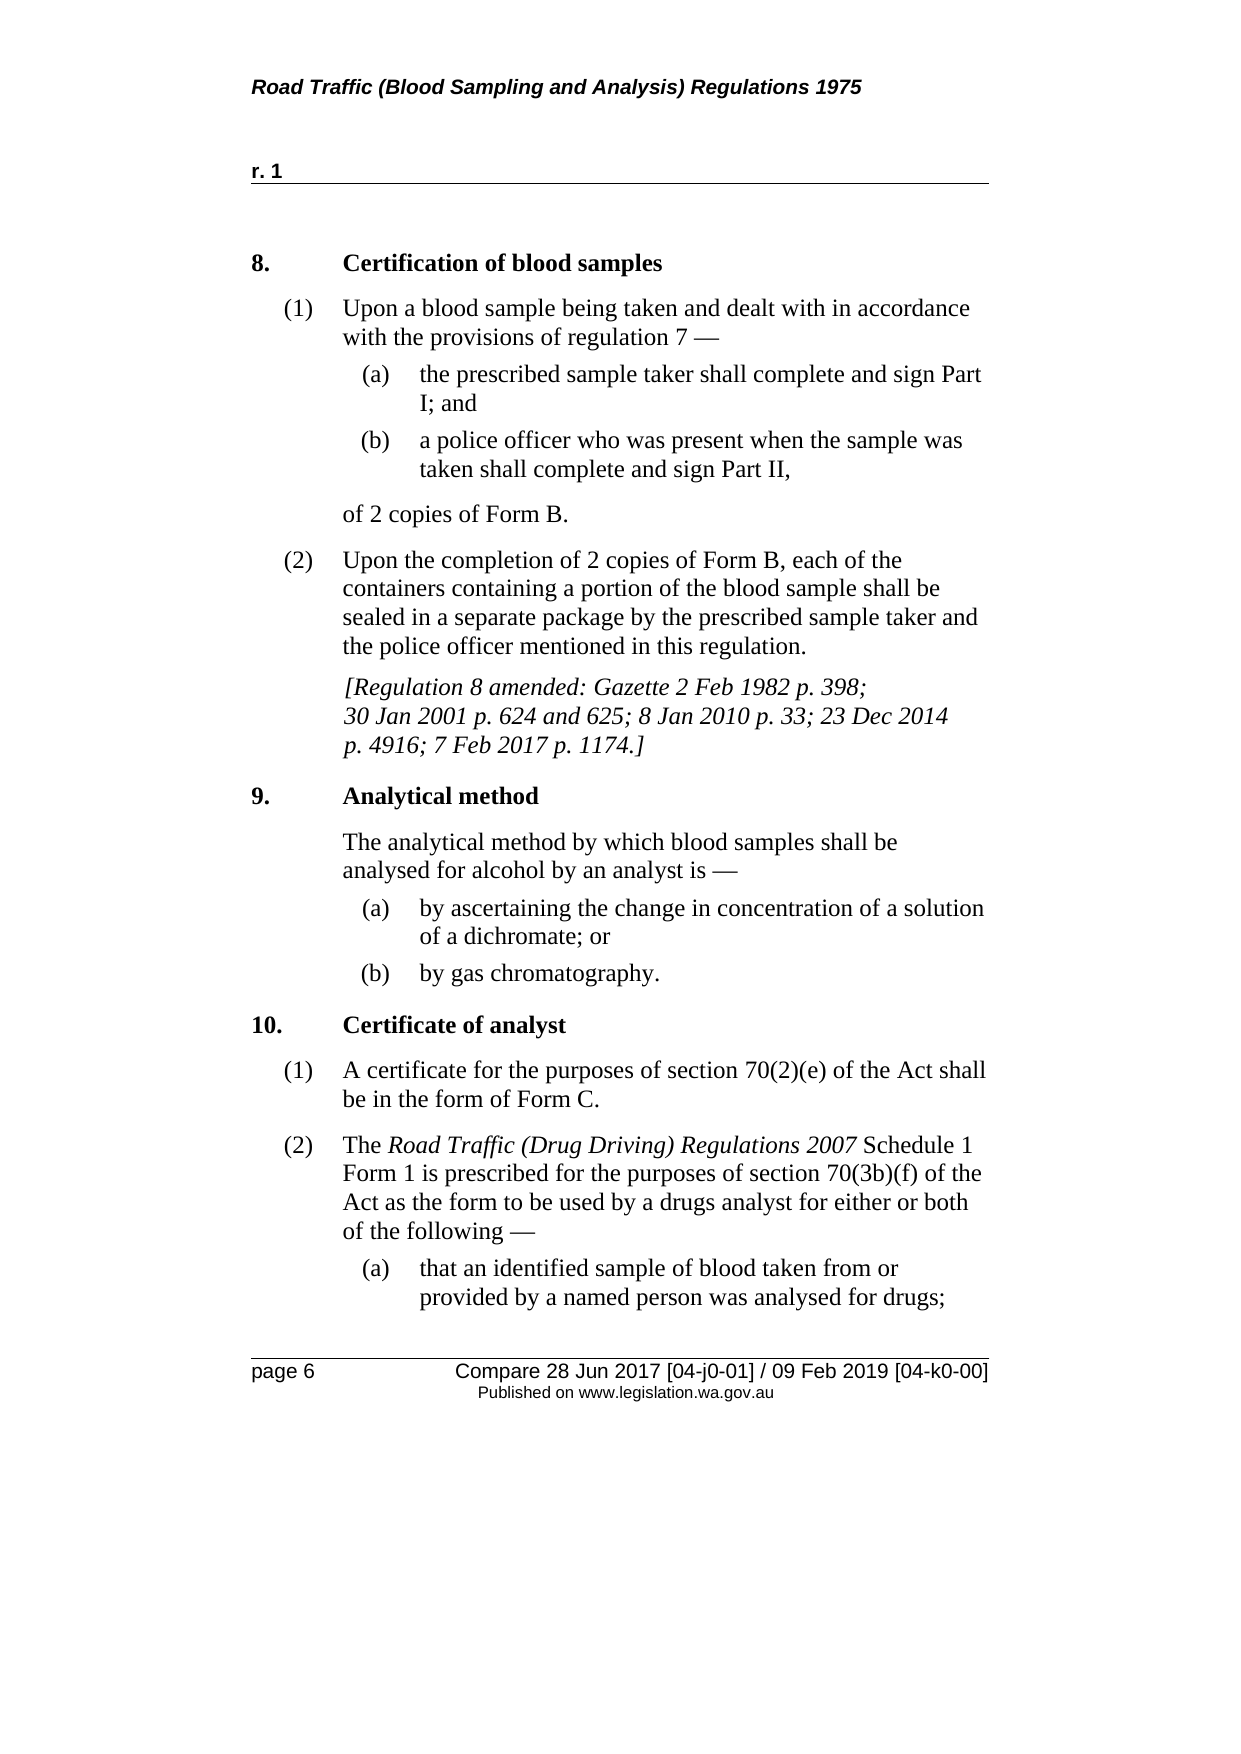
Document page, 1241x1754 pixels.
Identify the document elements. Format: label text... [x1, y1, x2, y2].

subtitle 8. Certification of blood samples [251, 248, 989, 277]
text of 2 copies of Form B. [251, 499, 989, 528]
text [Regulation 8 amended: Gazette 2 Feb 1982 p. 398; 30 Jan 2001 p. 624 and 625; 8 Jan 2010 p. 33; 23 Dec 2014 p. 4916; 7 Feb 2017 p. 1174.] [251, 672, 989, 758]
text (1) A certificate for the purposes of section 70(2)(e) of the Act shall be in the form of Form C. [251, 1056, 989, 1113]
subtitle 10. Certificate of analyst [251, 1010, 989, 1039]
text (a) by ascertaining the change in concentration of a solution of a dichromate; or [251, 893, 989, 950]
text (b) a police officer who was present when the sample was taken shall complete and sign Part II, [251, 425, 989, 483]
text The analytical method by which blood samples shall be analysed for alcohol by an analyst is — [251, 827, 989, 884]
text (1) Upon a blood sample being taken and dealt with in accordance with the provisions of regulation 7 — [251, 293, 989, 351]
subtitle 9. Analytical method [251, 781, 989, 810]
text (a) the prescribed sample taker shall complete and sign Part I; and [251, 359, 989, 417]
text (2) The Road Traffic (Drug Driving) Regulations 2007 Schedule 1 Form 1 is prescribed for the purposes of section 70(3b)(f) of the Act as the form to be used by a drugs analyst for either or both of the following — [251, 1130, 989, 1245]
text (a) that an identified sample of blood taken from or provided by a named person was analysed for drugs; [251, 1253, 989, 1311]
text (2) Upon the completion of 2 copies of Form B, each of the containers containing a portion of the blood sample shall be sealed in a separate package by the prescribed sample taker and the police officer mentioned in this regulation. [251, 545, 989, 660]
text (b) by gas chromatography. [251, 958, 989, 987]
